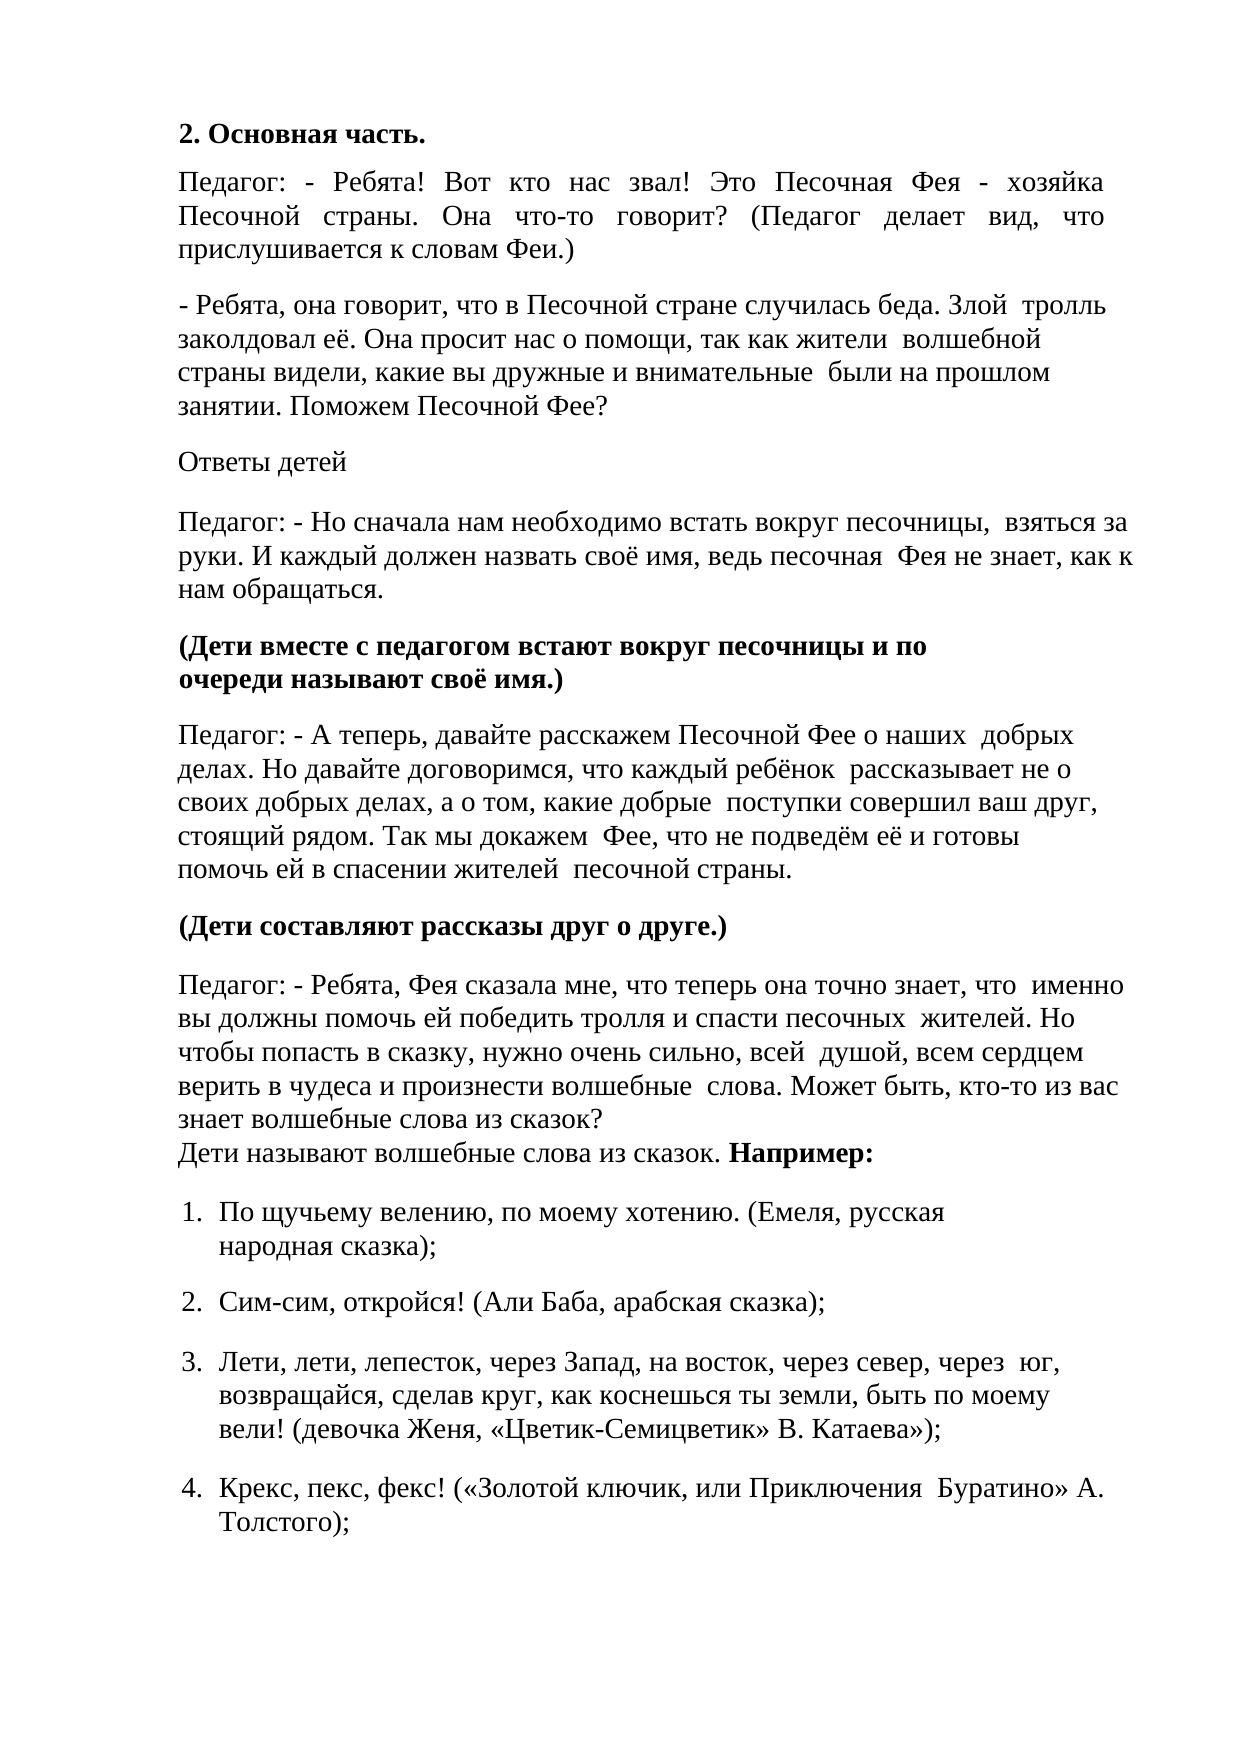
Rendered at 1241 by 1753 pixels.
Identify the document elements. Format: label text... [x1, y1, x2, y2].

text Педагог: - А теперь, давайте расскажем Песочной Фее о наших добрых делах. Но давайте договоримся, что каждый ребёнок рассказывает не о своих добрых делах, а о том, какие добрые поступки совершил ваш друг, стоящий рядом. Так мы докажем Фее, что не подведём её и готовы помочь ей в спасении жителей песочной страны. [177, 717, 1107, 885]
list Сим-сим, откройся! (Али Баба, арабская сказка); [181, 1284, 1158, 1318]
text Педагог: - Ребята! Вот кто нас звал! Это Песочная Фея - хозяйка Песочной страны. Она что-то говорит? (Педагог делает вид, что прислушивается к словам Феи.) [178, 164, 1105, 265]
text Педагог: - Но сначала нам необходимо встать вокруг песочницы, взяться за руки. И каждый должен назвать своё имя, ведь песочная Фея не знает, как к нам обращаться. [178, 504, 1140, 605]
list По щучьему велению, по моему хотению. (Емеля, русская народная сказка); [181, 1194, 1041, 1261]
text - Ребята, она говорит, что в Песочной стране случилась беда. Злой тролль заколдовал её. Она просит нас о помощи, так как жители волшебной страны видели, какие вы дружные и внимательные были на прошлом занятии. Поможем Песочной Фее? [177, 287, 1133, 422]
text Педагог: - Ребята, Фея сказала мне, что теперь она точно знает, что именно вы должны помочь ей победить тролля и спасти песочных жителей. Но чтобы попасть в сказку, нужно очень сильно, всей душой, всем сердцем верить в чудеса и произнести волшебные слова. Может быть, кто-то из вас знает волшебные слова из сказок? [178, 967, 1144, 1135]
text Дети называют волшебные слова из сказок. Например: [178, 1135, 1158, 1168]
text (Дети составляют рассказы друг о друге.) [178, 908, 1158, 942]
list Лети, лети, лепесток, через Запад, на восток, через север, через юг, возвращайся, сделав круг, как коснешься ты земли, быть по моему вели! (девочка Женя, «Цветик-Семицветик» В. Катаева»); [181, 1344, 1112, 1444]
text (Дети вместе с педагогом встают вокруг песочницы и по очереди называют своё имя.) [178, 628, 1042, 695]
text 2. Основная часть. [178, 116, 1109, 149]
list Крекс, пекс, фекс! («Золотой ключик, или Приключения Буратино» А. Толстого); [181, 1470, 1112, 1537]
text Ответы детей [178, 444, 1158, 478]
